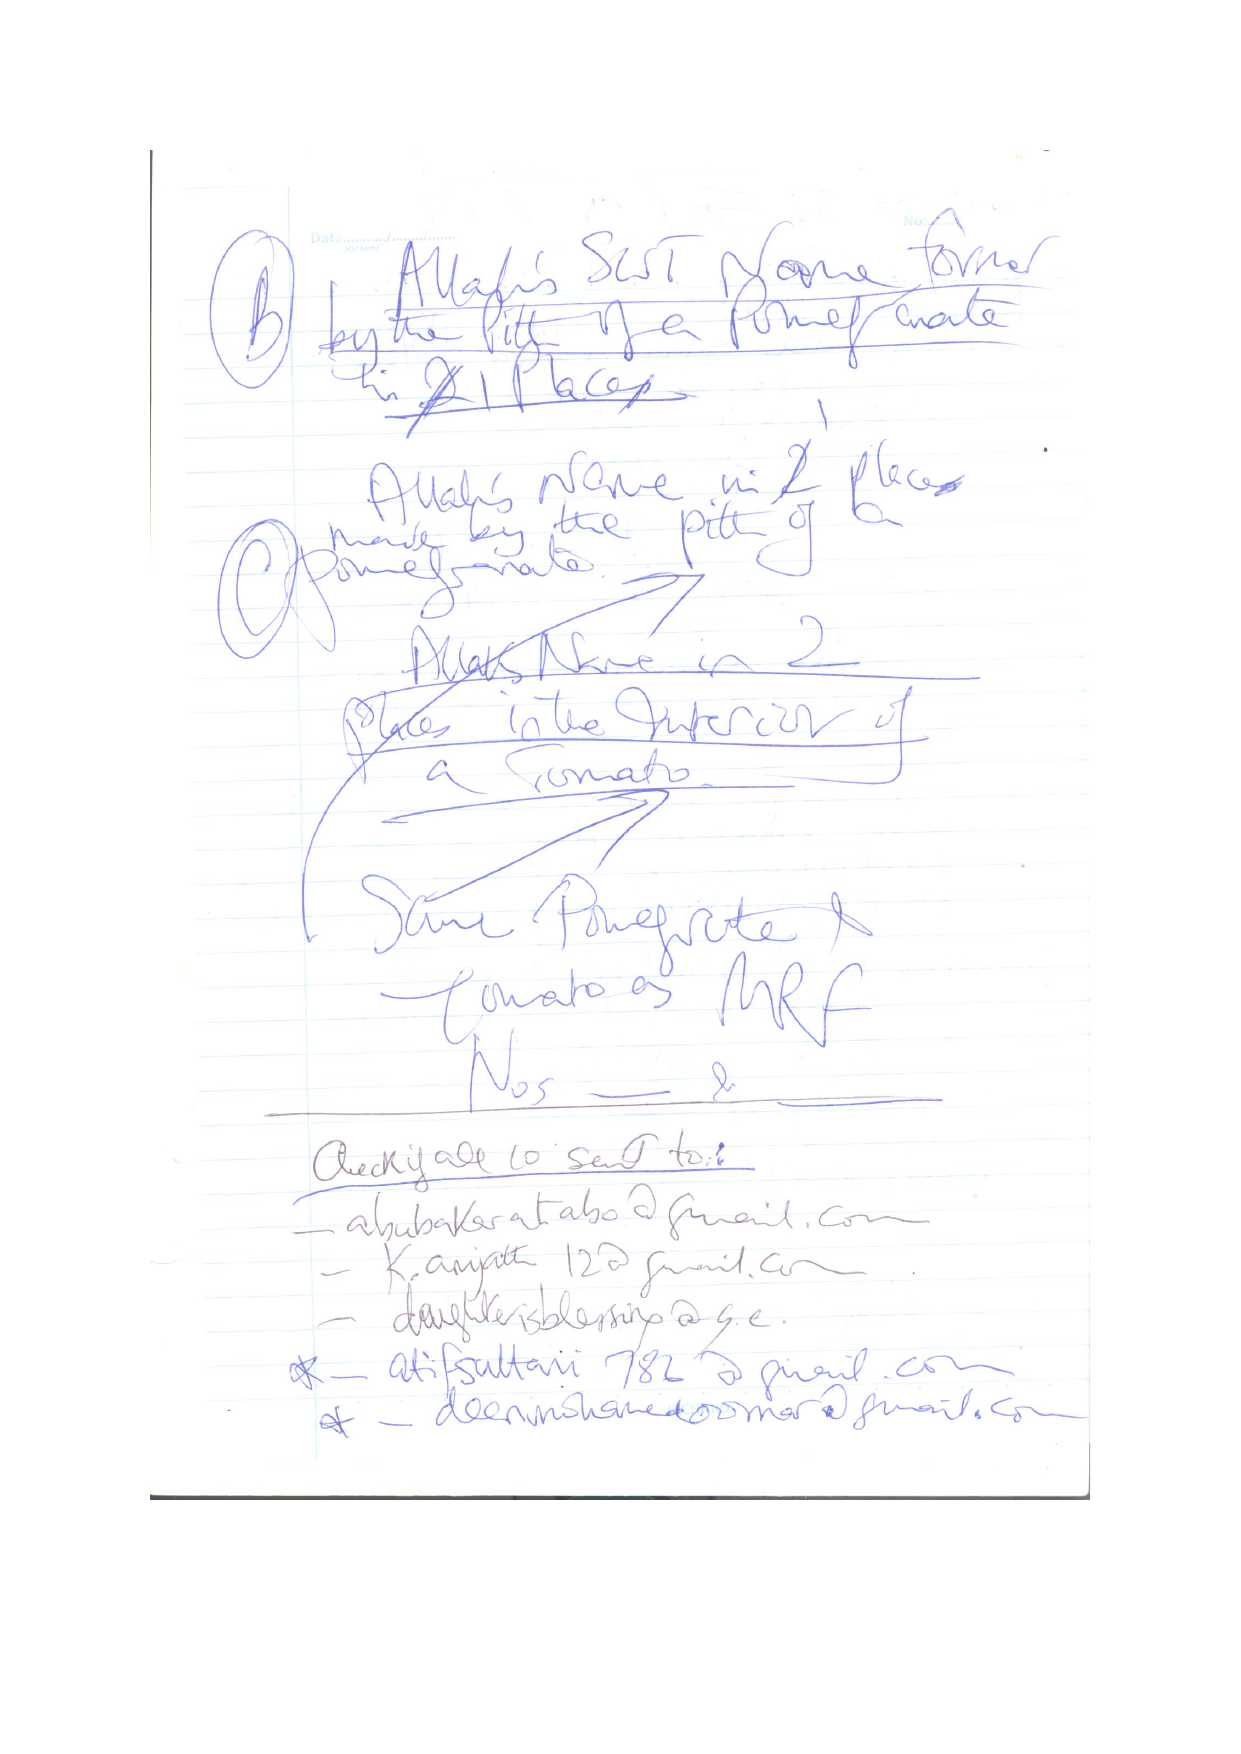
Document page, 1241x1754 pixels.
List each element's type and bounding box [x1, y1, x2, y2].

picture [150, 150, 1091, 1500]
